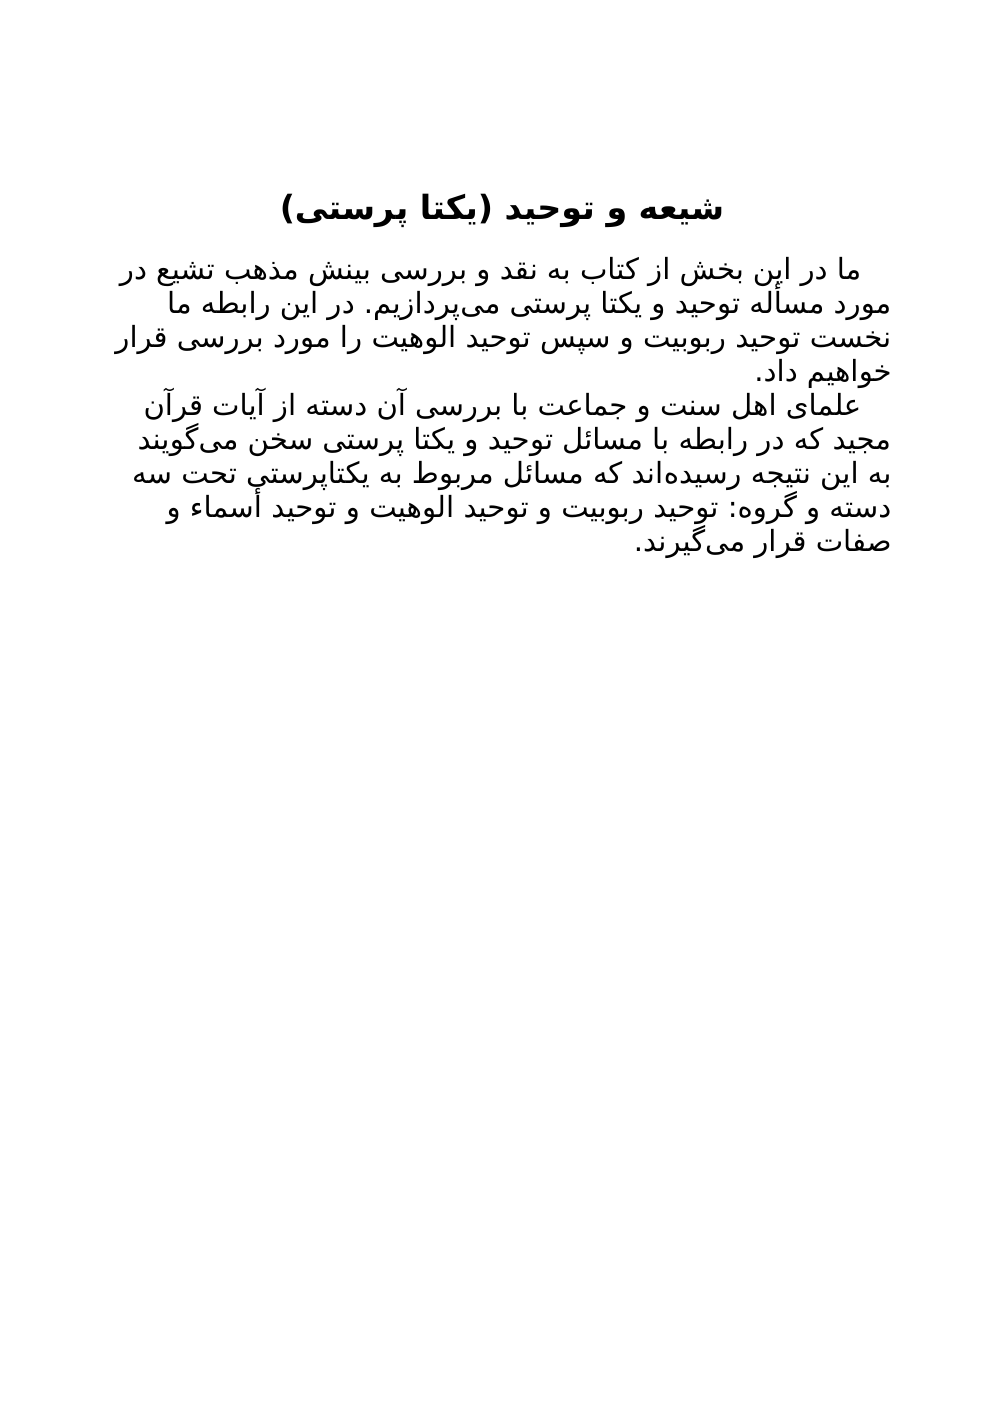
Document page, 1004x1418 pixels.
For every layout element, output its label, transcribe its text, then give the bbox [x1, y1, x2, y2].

text شیعه و توحید (یکتا پرستی) [112, 188, 892, 227]
text ما در این بخش از کتاب به نقد و بررسی بینش مذهب تشیع در مورد مسأله توحید و یکتا پرستی می‌پردازیم. در این رابطه ما نخست توحید ربوبیت و سپس توحید الوهیت را مورد بررسی قرار خواهیم داد. [112, 252, 892, 388]
text علمای اهل سنت و جماعت با بررسی آن دسته از آیات قرآن مجید که در رابطه با مسائل توحید و یکتا پرستی سخن می‌گویند به این نتیجه رسیده‌اند که مسائل مربوط به یکتاپرستی تحت سه دسته و گروه: توحید ربوبیت و توحید الوهیت و توحید أسماء و صفات قرار می‌گیرند. [112, 388, 892, 558]
